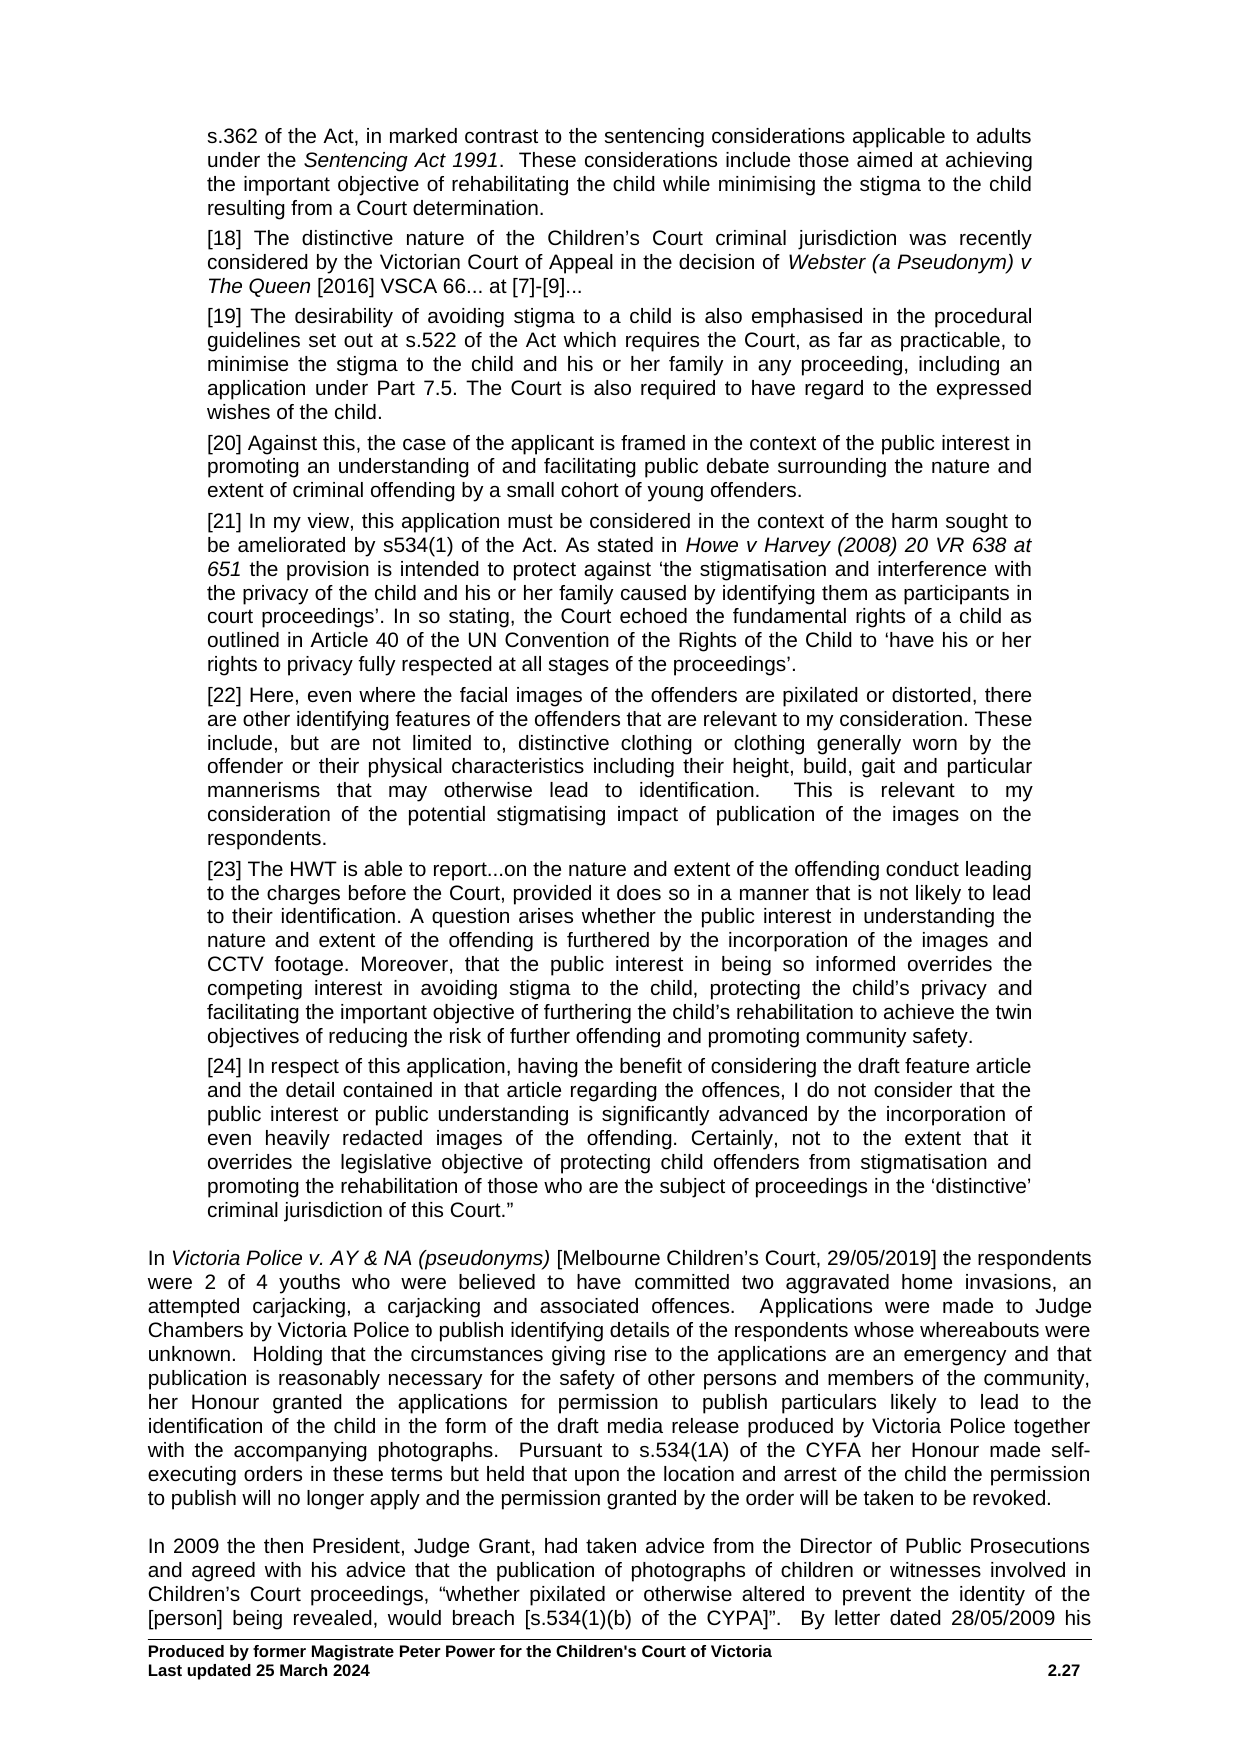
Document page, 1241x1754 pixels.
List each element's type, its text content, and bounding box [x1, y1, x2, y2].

text [23] The HWT is able to report...on the nature and extent of the offending conduct leading to the charges before the Court, provided it does so in a manner that is not likely to lead to their identification. A question arises whether the public interest in understanding the nature and extent of the offending is furthered by the incorporation of the images and CCTV footage. Moreover, that the public interest in being so informed overrides the competing interest in avoiding stigma to the child, protecting the child’s privacy and facilitating the important objective of furthering the child’s rehabilitation to achieve the twin objectives of reducing the risk of further offending and promoting community safety. [207, 856, 1033, 1048]
text [24] In respect of this application, having the benefit of considering the draft feature article and the detail contained in that article regarding the offences, I do not consider that the public interest or public understanding is significantly advanced by the incorporation of even heavily redacted images of the offending. Certainly, not to the extent that it overrides the legislative objective of protecting child offenders from stigmatisation and promoting the rehabilitation of those who are the subject of proceedings in the ‘distinctive’ criminal jurisdiction of this Court.” [207, 1054, 1033, 1222]
text [21] In my view, this application must be considered in the context of the harm sought to be ameliorated by s534(1) of the Act. As stated in Howe v Harvey (2008) 20 VR 638 at 651 the provision is intended to protect against ‘the stigmatisation and interference with the privacy of the child and his or her family caused by identifying them as participants in court proceedings’. In so stating, the Court echoed the fundamental rights of a child as outlined in Article 40 of the UN Convention of the Rights of the Child to ‘have his or her rights to privacy fully respected at all stages of the proceedings’. [207, 508, 1033, 676]
text [22] Here, even where the facial images of the offenders are pixilated or distorted, there are other identifying features of the offenders that are relevant to my consideration. These include, but are not limited to, distinctive clothing or clothing generally worn by the offender or their physical characteristics including their height, build, gait and particular mannerisms that may otherwise lead to identification. This is relevant to my consideration of the potential stigmatising impact of publication of the images on the respondents. [207, 682, 1033, 850]
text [207, 124, 1033, 220]
text [20] Against this, the case of the applicant is framed in the context of the public interest in promoting an understanding of and facilitating public debate surrounding the nature and extent of criminal offending by a small cohort of young offenders. [207, 430, 1033, 502]
text [19] The desirability of avoiding stigma to a child is also emphasised in the procedural guidelines set out at s.522 of the Act which requires the Court, as far as practicable, to minimise the stigma to the child and his or her family in any proceeding, including an application under Part 7.5. The Court is also required to have regard to the expressed wishes of the child. [207, 304, 1033, 424]
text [148, 1533, 1092, 1629]
text [18] The distinctive nature of the Children’s Court criminal jurisdiction was recently considered by the Victorian Court of Appeal in the decision of Webster (a Pseudonym) v The Queen [2016] VSCA 66... at [7]-[9]... [207, 226, 1033, 298]
text In Victoria Police v. AY & NA (pseudonyms) [Melbourne Children’s Court, 29/05/2019] the respondents were 2 of 4 youths who were believed to have committed two aggravated home invasions, an attempted carjacking, a carjacking and associated offences. Applications were made to Judge Chambers by Victoria Police to publish identifying details of the respondents whose whereabouts were unknown. Holding that the circumstances giving rise to the applications are an emergency and that publication is reasonably necessary for the safety of other persons and members of the community, her Honour granted the applications for permission to publish particulars likely to lead to the identification of the child in the form of the draft media release produced by Victoria Police together with the accompanying photographs. Pursuant to s.534(1A) of the CYFA her Honour made self-executing orders in these terms but held that upon the location and arrest of the child the permission to publish will no longer apply and the permission granted by the order will be taken to be revoked. [148, 1246, 1092, 1509]
